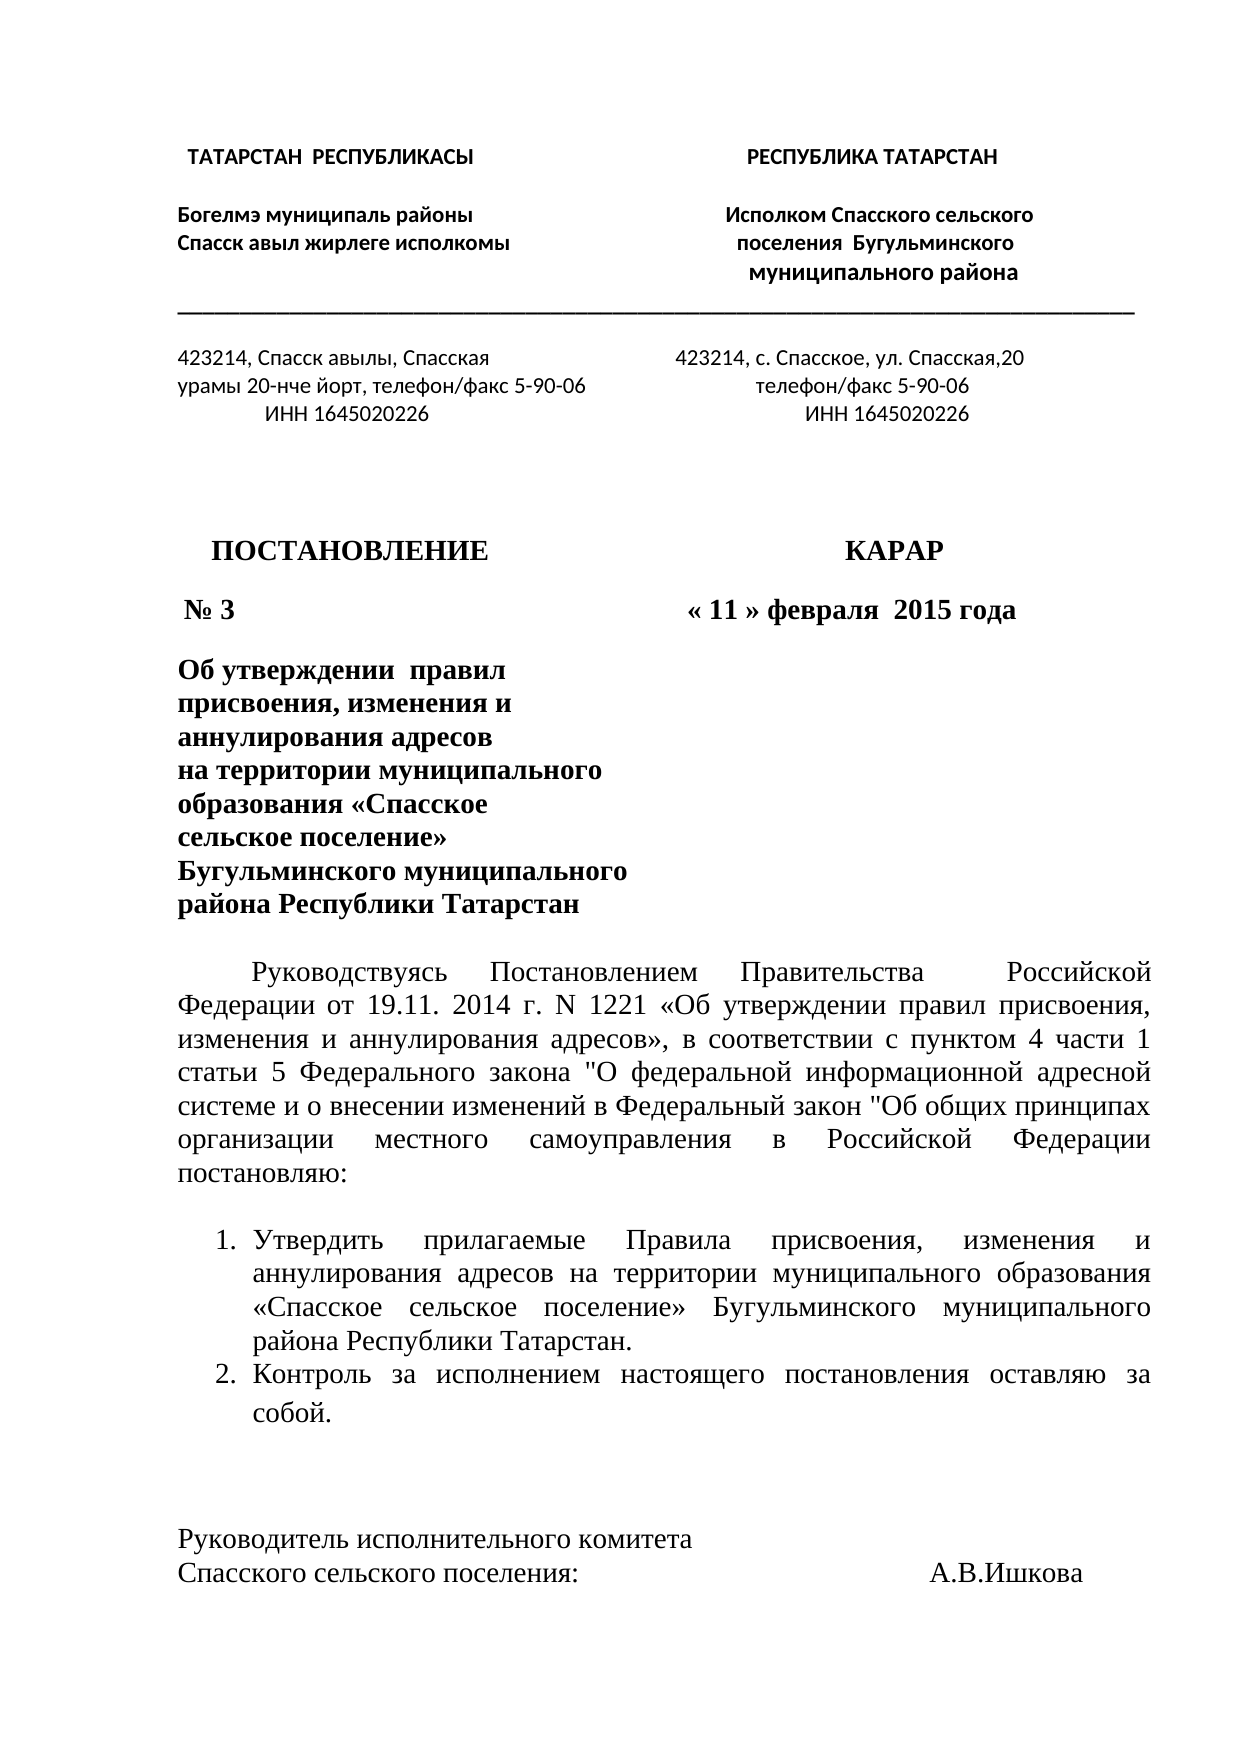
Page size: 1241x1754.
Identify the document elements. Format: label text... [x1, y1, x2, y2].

text муниципального района [177, 256, 1152, 287]
text района Республики Татарстан [177, 887, 1152, 920]
text аннулирования адресов [177, 719, 1152, 752]
list Контроль за исполнением настоящего постановления оставляю за собой. [215, 1356, 1152, 1428]
text ТАТАРСТАН РЕСПУБЛИКАСЫ РЕСПУБЛИКА ТАТАРСТАН [177, 142, 1152, 170]
text образования «Спасское [177, 786, 1152, 819]
text Спасск авыл жирлеге исполкомы поселения Бугульминского [177, 228, 1152, 256]
text Бугульминского муниципального [177, 853, 1152, 887]
text Руководствуясь Постановлением Правительства Российской Федерации от 19.11. 2014 г. N 1221 «Об утверждении правил присвоения, изменения и аннулирования адресов», в соответствии с пунктом 4 части 1 статьи 5 Федерального закона "О федеральной информационной адресной системе и о внесении изменений в Федеральный закон "Об общих принципах организации местного самоуправления в Российской Федерации постановляю: [177, 954, 1152, 1188]
text 423214, Спасск авылы, Спасская 423214, с. Спасское, ул. Спасская,20 [177, 343, 1152, 371]
text Об утверждении правил [177, 652, 1152, 685]
text Спасского сельского поселения: А.В.Ишкова [177, 1555, 1152, 1588]
text сельское поселение» [177, 819, 1152, 853]
text _____________________________________________________________________________ [177, 287, 1152, 317]
text Руководитель исполнительного комитета [177, 1521, 1152, 1555]
text ИНН 1645020226 ИНН 1645020226 [177, 399, 1152, 427]
text ПОСТАНОВЛЕНИЕ КАРАР [177, 533, 1152, 566]
list Утвердить прилагаемые Правила присвоения, изменения и аннулирования адресов на территории муниципального образования «Спасское сельское поселение» Бугульминского муниципального района Республики Татарстан. [215, 1222, 1152, 1356]
text Богелмэ муниципаль районы Исполком Спасского сельского [177, 200, 1152, 228]
text № 3 « 11 » февраля 2015 года [177, 592, 1152, 626]
text на территории муниципального [177, 752, 1152, 786]
text присвоения, изменения и [177, 685, 1152, 719]
text урамы 20-нче йорт, телефон/факс 5-90-06 телефон/факс 5-90-06 [177, 371, 1152, 399]
